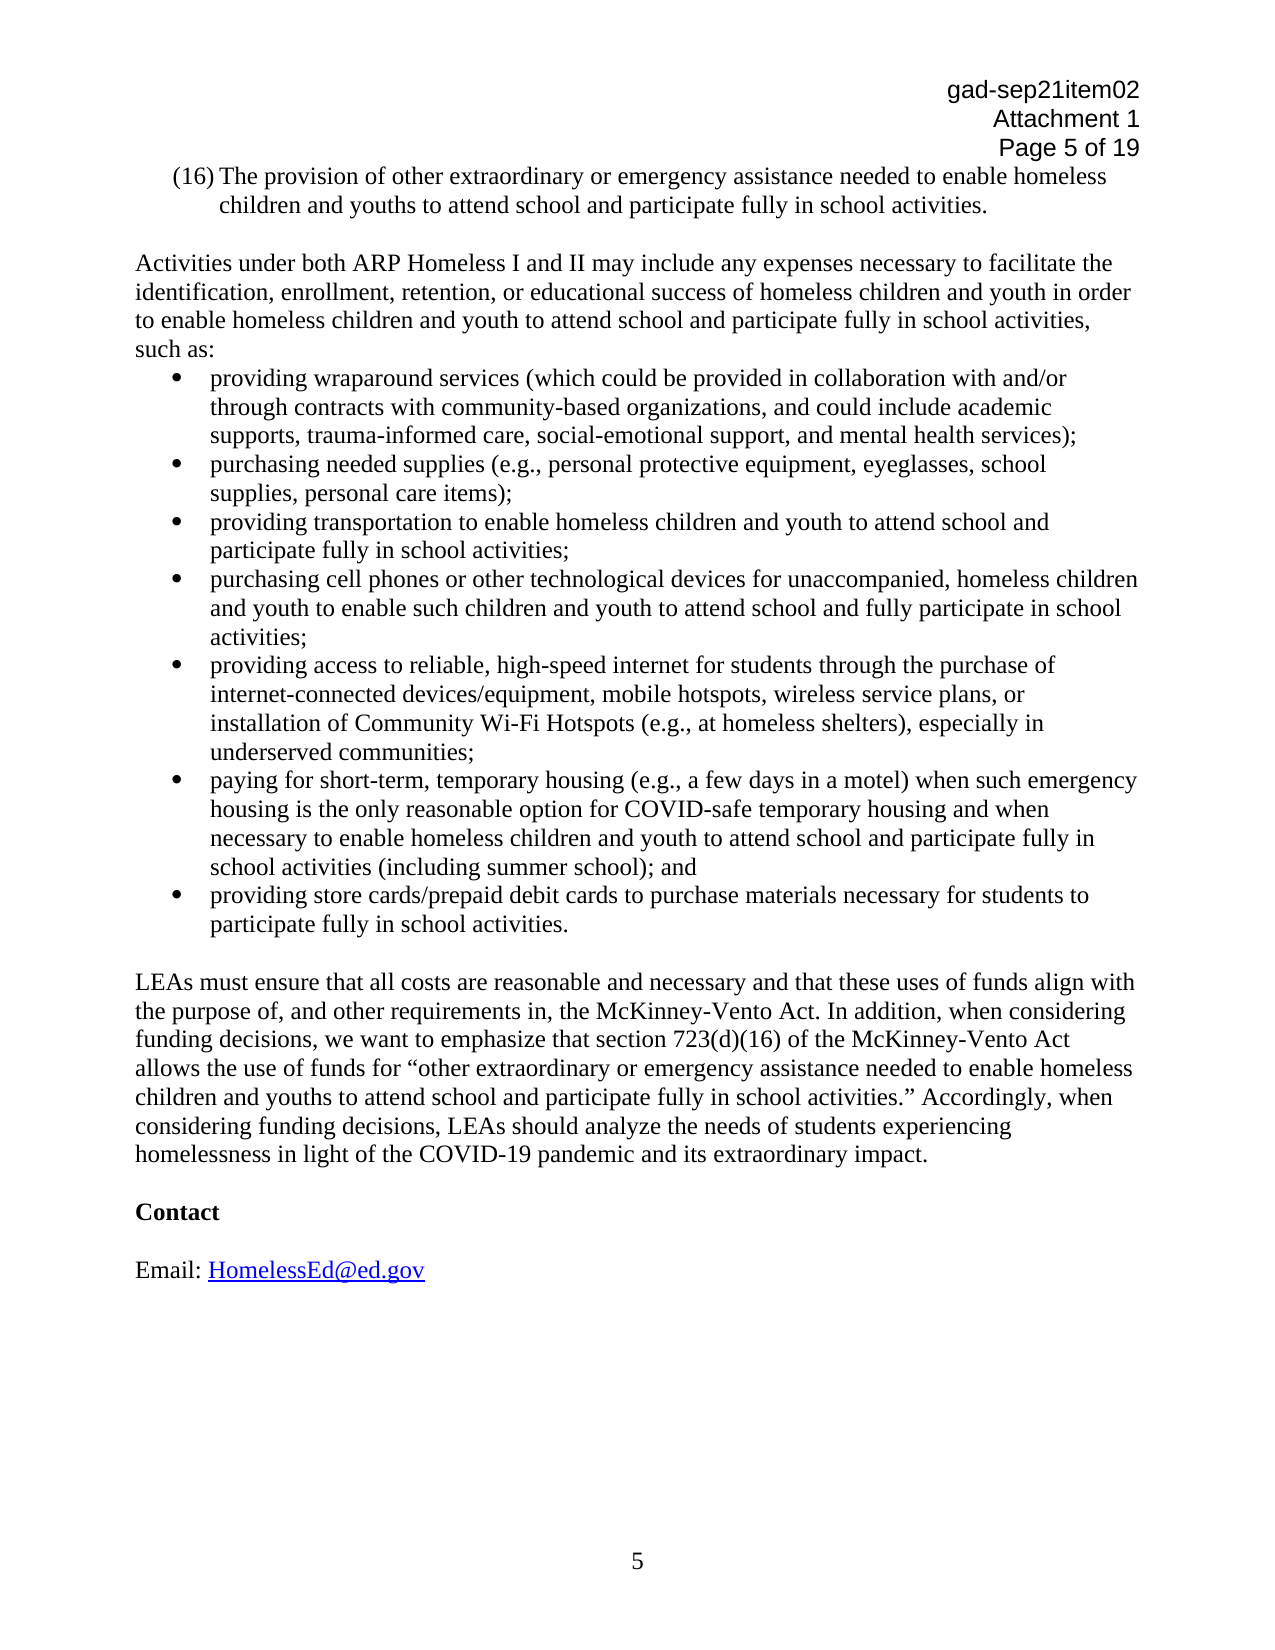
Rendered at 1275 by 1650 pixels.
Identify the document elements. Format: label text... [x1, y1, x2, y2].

text Activities under both ARP Homeless I and II may include any expenses necessary to facilitate the identification, enrollment, retention, or educational success of homeless children and youth in order to enable homeless children and youth to attend school and participate fully in school activities, such as: [135, 248, 1140, 363]
list providing wraparound services (which could be provided in collaboration with and/or through contracts with community-based organizations, and could include academic supports, trauma-informed care, social-emotional support, and mental health services); [172, 363, 1140, 449]
list purchasing needed supplies (e.g., personal protective equipment, eyeglasses, school supplies, personal care items); [172, 449, 1140, 507]
list purchasing cell phones or other technological devices for unaccompanied, homeless children and youth to enable such children and youth to attend school and fully participate in school activities; [172, 564, 1140, 650]
text LEAs must ensure that all costs are reasonable and necessary and that these uses of funds align with the purpose of, and other requirements in, the McKinney-Vento Act. In addition, when considering funding decisions, we want to emphasize that section 723(d)(16) of the McKinney-Vento Act allows the use of funds for “other extraordinary or emergency assistance needed to enable homeless children and youths to attend school and participate fully in school activities.” Accordingly, when considering funding decisions, LEAs should analyze the needs of students experiencing homelessness in light of the COVID-19 pandemic and its extraordinary impact. [135, 967, 1140, 1168]
list paying for short-term, temporary housing (e.g., a few days in a motel) when such emergency housing is the only reasonable option for COVID-safe temporary housing and when necessary to enable homeless children and youth to attend school and participate fully in school activities (including summer school); and [172, 765, 1140, 880]
text Email: HomelessEd@ed.gov [135, 1255, 1140, 1284]
list providing access to reliable, high-speed internet for students through the purchase of internet-connected devices/equipment, mobile hotspots, wireless service plans, or installation of Community Wi-Fi Hotspots (e.g., at homeless shelters), especially in underserved communities; [172, 650, 1140, 765]
list The provision of other extraordinary or emergency assistance needed to enable homeless children and youths to attend school and participate fully in school activities. [172, 161, 1136, 219]
subtitle Contact [135, 1197, 1136, 1226]
list providing transportation to enable homeless children and youth to attend school and participate fully in school activities; [172, 507, 1140, 564]
list providing store cards/prepaid debit cards to purchase materials necessary for students to participate fully in school activities. [172, 880, 1140, 938]
